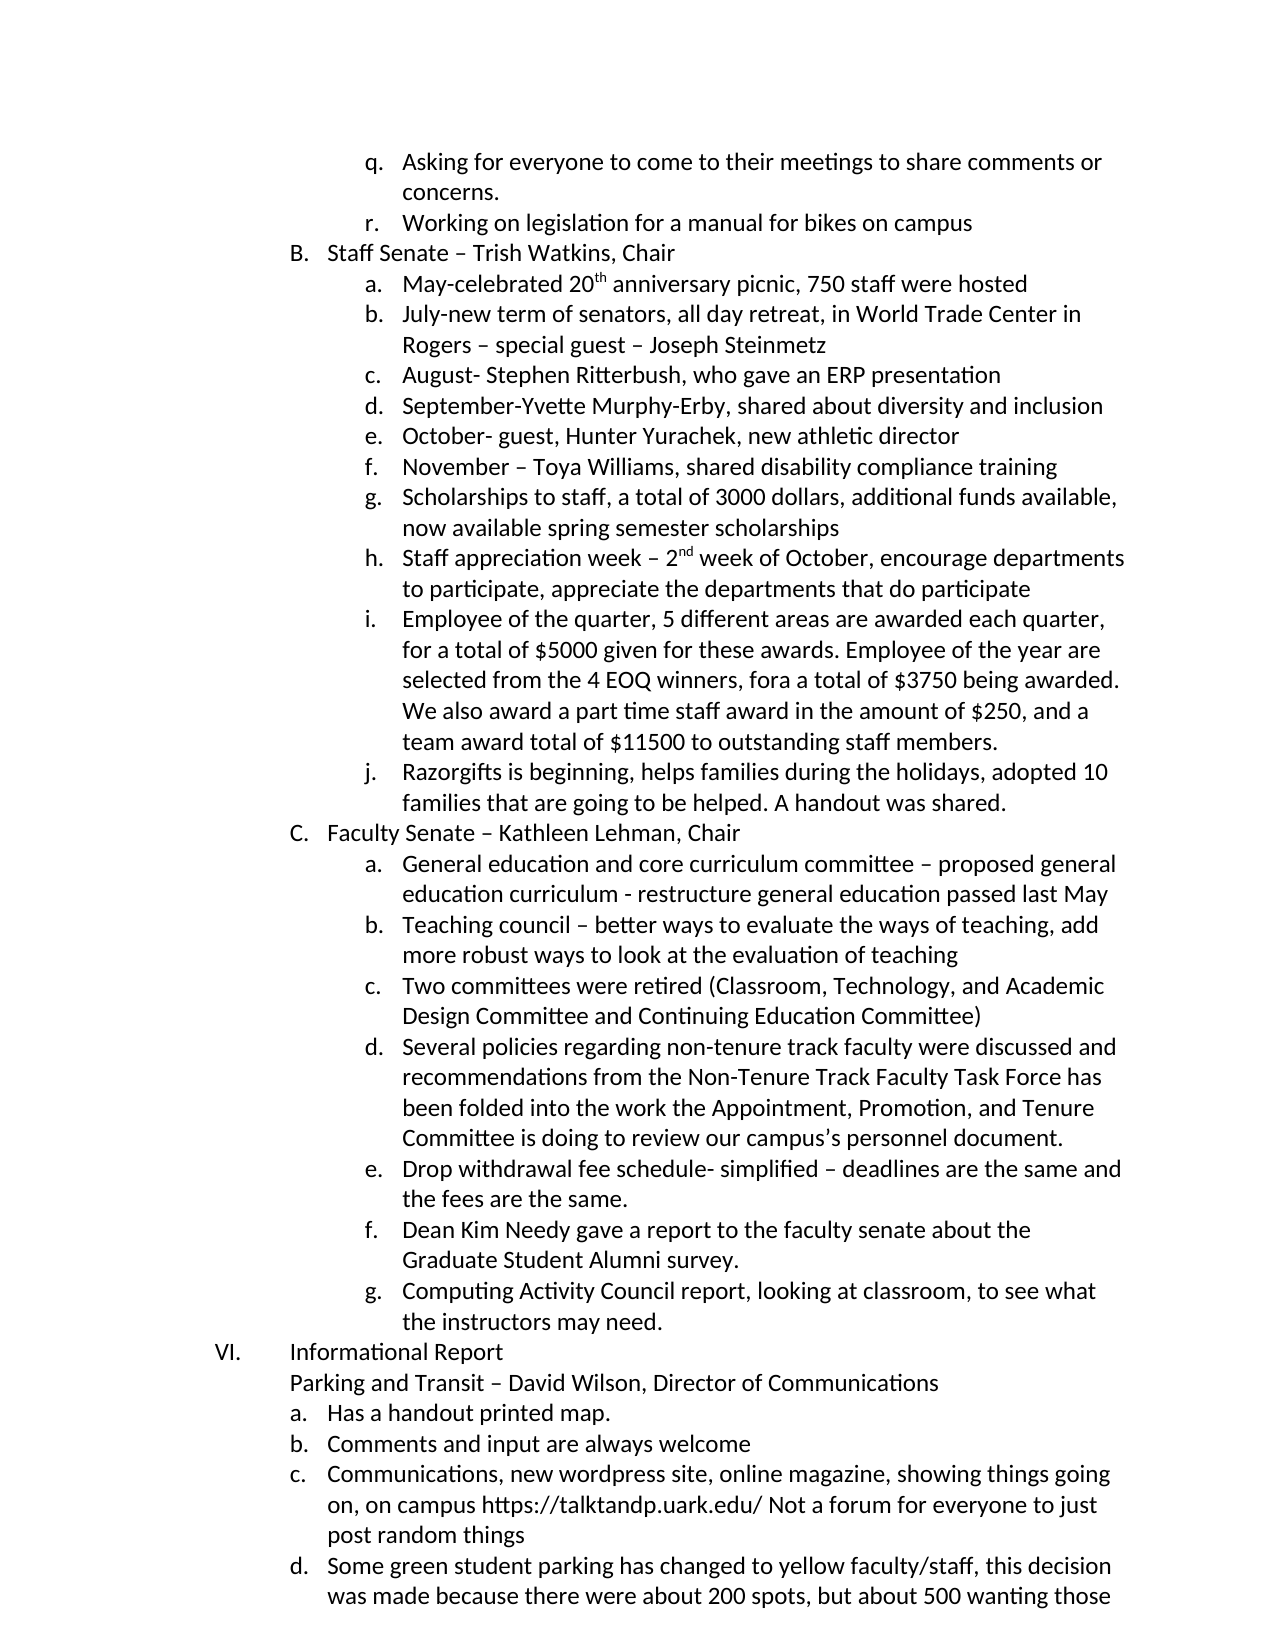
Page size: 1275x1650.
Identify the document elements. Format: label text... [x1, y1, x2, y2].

list Communications, new wordpress site, online magazine, showing things going on, on campus https://talktandp.uark.edu/ Not a forum for everyone to just post random things [289, 1458, 1131, 1550]
list Informational Report [214, 1336, 1131, 1367]
list September-Yvette Murphy-Erby, shared about diversity and inclusion [364, 390, 1131, 421]
list Two committees were retired (Classroom, Technology, and Academic Design Committee and Continuing Education Committee) [364, 970, 1131, 1031]
list Faculty Senate – Kathleen Lehman, Chair [289, 817, 1131, 848]
list Comments and input are always welcome [289, 1428, 1131, 1458]
list Parking and Transit – David Wilson, Director of Communications [289, 1367, 1131, 1397]
list Razorgifts is beginning, helps families during the holidays, adopted 10 families that are going to be helped. A handout was shared. [364, 756, 1131, 817]
list General education and core curriculum committee – proposed general education curriculum - restructure general education passed last May [364, 848, 1131, 909]
list November – Toya Williams, shared disability compliance training [364, 451, 1131, 482]
list Staff appreciation week – 2nd week of October, encourage departments to participate, appreciate the departments that do participate [364, 543, 1131, 604]
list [289, 1550, 1131, 1611]
list Several policies regarding non-tenure track faculty were discussed and recommendations from the Non-Tenure Track Faculty Task Force has been folded into the work the Appointment, Promotion, and Tenure Committee is doing to review our campus’s personnel document. [364, 1031, 1131, 1153]
list Employee of the quarter, 5 different areas are awarded each quarter, for a total of $5000 given for these awards. Employee of the year are selected from the 4 EOQ winners, fora a total of $3750 being awarded. We also award a part time staff award in the amount of $250, and a team award total of $11500 to outstanding staff members. [364, 604, 1131, 756]
list Drop withdrawal fee schedule- simplified – deadlines are the same and the fees are the same. [364, 1153, 1131, 1214]
list Computing Activity Council report, looking at classroom, to see what the instructors may need. [364, 1275, 1131, 1336]
list Asking for everyone to come to their meetings to share comments or concerns. [364, 146, 1131, 207]
list July-new term of senators, all day retreat, in World Trade Center in Rogers – special guest – Joseph Steinmetz [364, 298, 1131, 359]
list May-celebrated 20th anniversary picnic, 750 staff were hosted [364, 268, 1131, 298]
list October- guest, Hunter Yurachek, new athletic director [364, 421, 1131, 451]
list Working on legislation for a manual for bikes on campus [364, 207, 1131, 237]
list Staff Senate – Trish Watkins, Chair [289, 237, 1131, 268]
list Teaching council – better ways to evaluate the ways of teaching, add more robust ways to look at the evaluation of teaching [364, 909, 1131, 970]
list Dean Kim Needy gave a report to the faculty senate about the Graduate Student Alumni survey. [364, 1214, 1131, 1275]
list Has a handout printed map. [289, 1397, 1131, 1428]
list August- Stephen Ritterbush, who gave an ERP presentation [364, 359, 1131, 390]
list Scholarships to staff, a total of 3000 dollars, additional funds available, now available spring semester scholarships [364, 482, 1131, 543]
